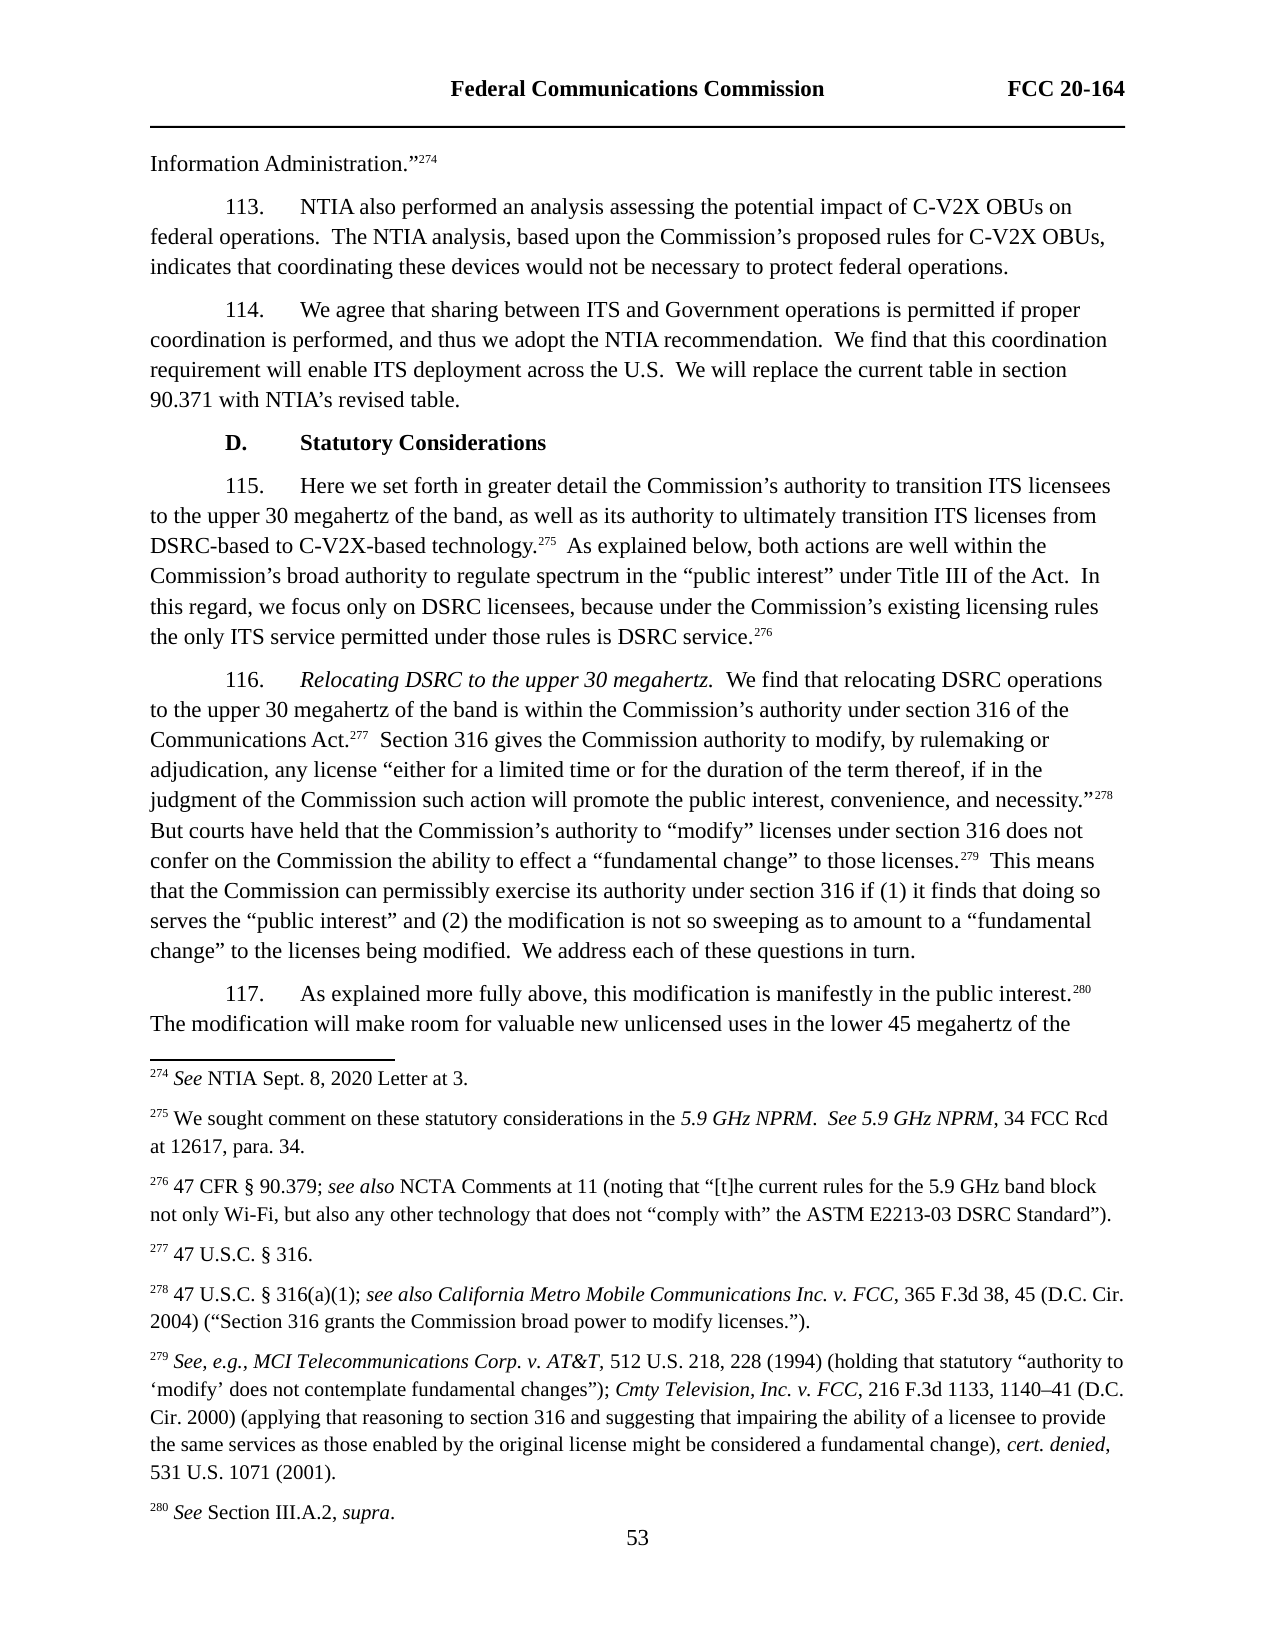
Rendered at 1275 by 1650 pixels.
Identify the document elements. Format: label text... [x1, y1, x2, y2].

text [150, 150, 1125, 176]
text Relocating DSRC to the upper 30 megahertz. We find that relocating DSRC operations to the upper 30 megahertz of the band is within the Commission’s authority under section 316 of the Communications Act. Section 316 gives the Commission authority to modify, by rulemaking or adjudication, any license “either for a limited time or for the duration of the term thereof, if in the judgment of the Commission such action will promote the public interest, convenience, and necessity.” But courts have held that the Commission’s authority to “modify” licenses under section 316 does not confer on the Commission the ability to effect a “fundamental change” to those licenses. This means that the Commission can permissibly exercise its authority under section 316 if (1) it finds that doing so serves the “public interest” and (2) the modification is not so sweeping as to amount to a “fundamental change” to the licenses being modified. We address each of these questions in turn. [150, 666, 1125, 964]
subtitle Statutory Considerations [225, 429, 1125, 456]
text Here we set forth in greater detail the Commission’s authority to transition ITS licensees to the upper 30 megahertz of the band, as well as its authority to ultimately transition ITS licenses from DSRC-based to C-V2X-based technology. As explained below, both actions are well within the Commission’s broad authority to regulate spectrum in the “public interest” under Title III of the Act. In this regard, we focus only on DSRC licensees, because under the Commission’s existing licensing rules the only ITS service permitted under those rules is DSRC service. [150, 472, 1125, 649]
text As explained more fully above, this modification is manifestly in the public interest. The modification will make room for valuable new unlicensed uses in the lower 45 megahertz of the band, while providing existing DSRC licensees sufficient spectrum to provide substantially the same basic vehicular safety services they now provide. This modification is therefore consistent with the long line of Commission actions changing or reducing frequencies where it has found that doing so is in the public interest. [150, 980, 1125, 1037]
text We agree that sharing between ITS and Government operations is permitted if proper coordination is performed, and thus we adopt the NTIA recommendation. We find that this coordination requirement will enable ITS deployment across the U.S. We will replace the current table in section 90.371 with NTIA’s revised table. [150, 296, 1125, 413]
text NTIA also performed an analysis assessing the potential impact of C-V2X OBUs on federal operations. The NTIA analysis, based upon the Commission’s proposed rules for C-V2X OBUs, indicates that coordinating these devices would not be necessary to protect federal operations. [150, 193, 1125, 279]
